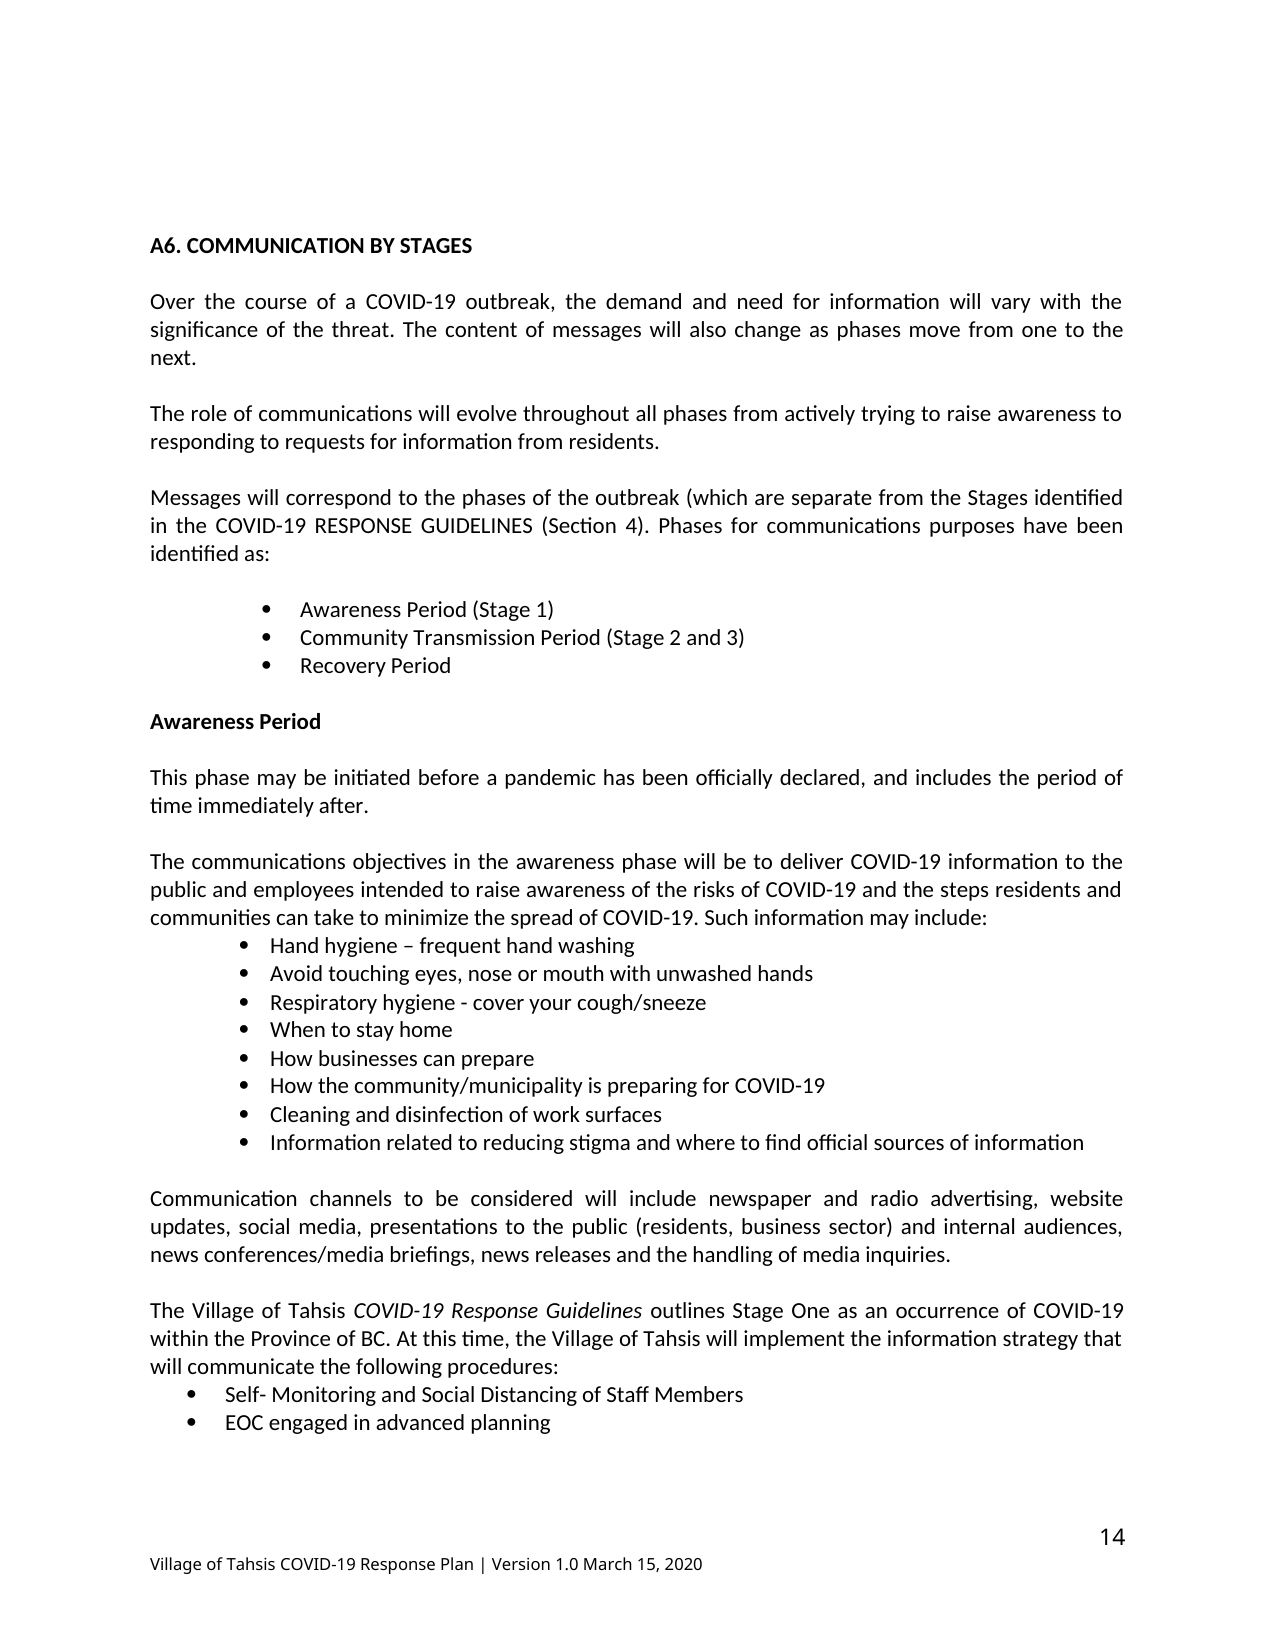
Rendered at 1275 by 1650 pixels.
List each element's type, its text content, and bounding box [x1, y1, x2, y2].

list Hand hygiene – frequent hand washing [240, 932, 1125, 959]
list Awareness Period (Stage 1) [262, 595, 1125, 623]
list When to stay home [240, 1016, 1125, 1044]
subtitle A6. COMMUNICATION BY STAGES [150, 231, 1125, 259]
list Information related to reducing stigma and where to find official sources of information [240, 1128, 1125, 1156]
text Messages will correspond to the phases of the outbreak (which are separate from the Stages identified in the COVID-19 RESPONSE GUIDELINES (Section 4). Phases for communications purposes have been identified as: [150, 483, 1125, 567]
list Avoid touching eyes, nose or mouth with unwashed hands [240, 959, 1125, 988]
text The role of communications will evolve throughout all phases from actively trying to raise awareness to responding to requests for information from residents. [150, 399, 1125, 455]
subtitle Awareness Period [150, 707, 1125, 735]
list Self- Monitoring and Social Distancing of Staff Members [187, 1380, 1125, 1408]
list Cleaning and disinfection of work surfaces [240, 1100, 1125, 1128]
text Communication channels to be considered will include newspaper and radio advertising, website updates, social media, presentations to the public (residents, business sector) and internal audiences, news conferences/media briefings, news releases and the handling of media inquiries. [150, 1184, 1125, 1268]
list How the community/municipality is preparing for COVID-19 [240, 1072, 1125, 1100]
list How businesses can prepare [240, 1044, 1125, 1072]
text The Village of Tahsis COVID-19 Response Guidelines outlines Stage One as an occurrence of COVID-19 within the Province of BC. At this time, the Village of Tahsis will implement the information strategy that will communicate the following procedures: [150, 1296, 1125, 1380]
text This phase may be initiated before a pandemic has been officially declared, and includes the period of time immediately after. [150, 763, 1125, 819]
list Respiratory hygiene - cover your cough/sneeze [240, 988, 1125, 1016]
list Recovery Period [262, 651, 1125, 679]
text The communications objectives in the awareness phase will be to deliver COVID-19 information to the public and employees intended to raise awareness of the risks of COVID-19 and the steps residents and communities can take to minimize the spread of COVID-19. Such information may include: [150, 847, 1125, 932]
list EOC engaged in advanced planning [187, 1408, 1125, 1436]
list Community Transmission Period (Stage 2 and 3) [262, 623, 1125, 651]
text Over the course of a COVID-19 outbreak, the demand and need for information will vary with the significance of the threat. The content of messages will also change as phases move from one to the next. [150, 287, 1125, 371]
